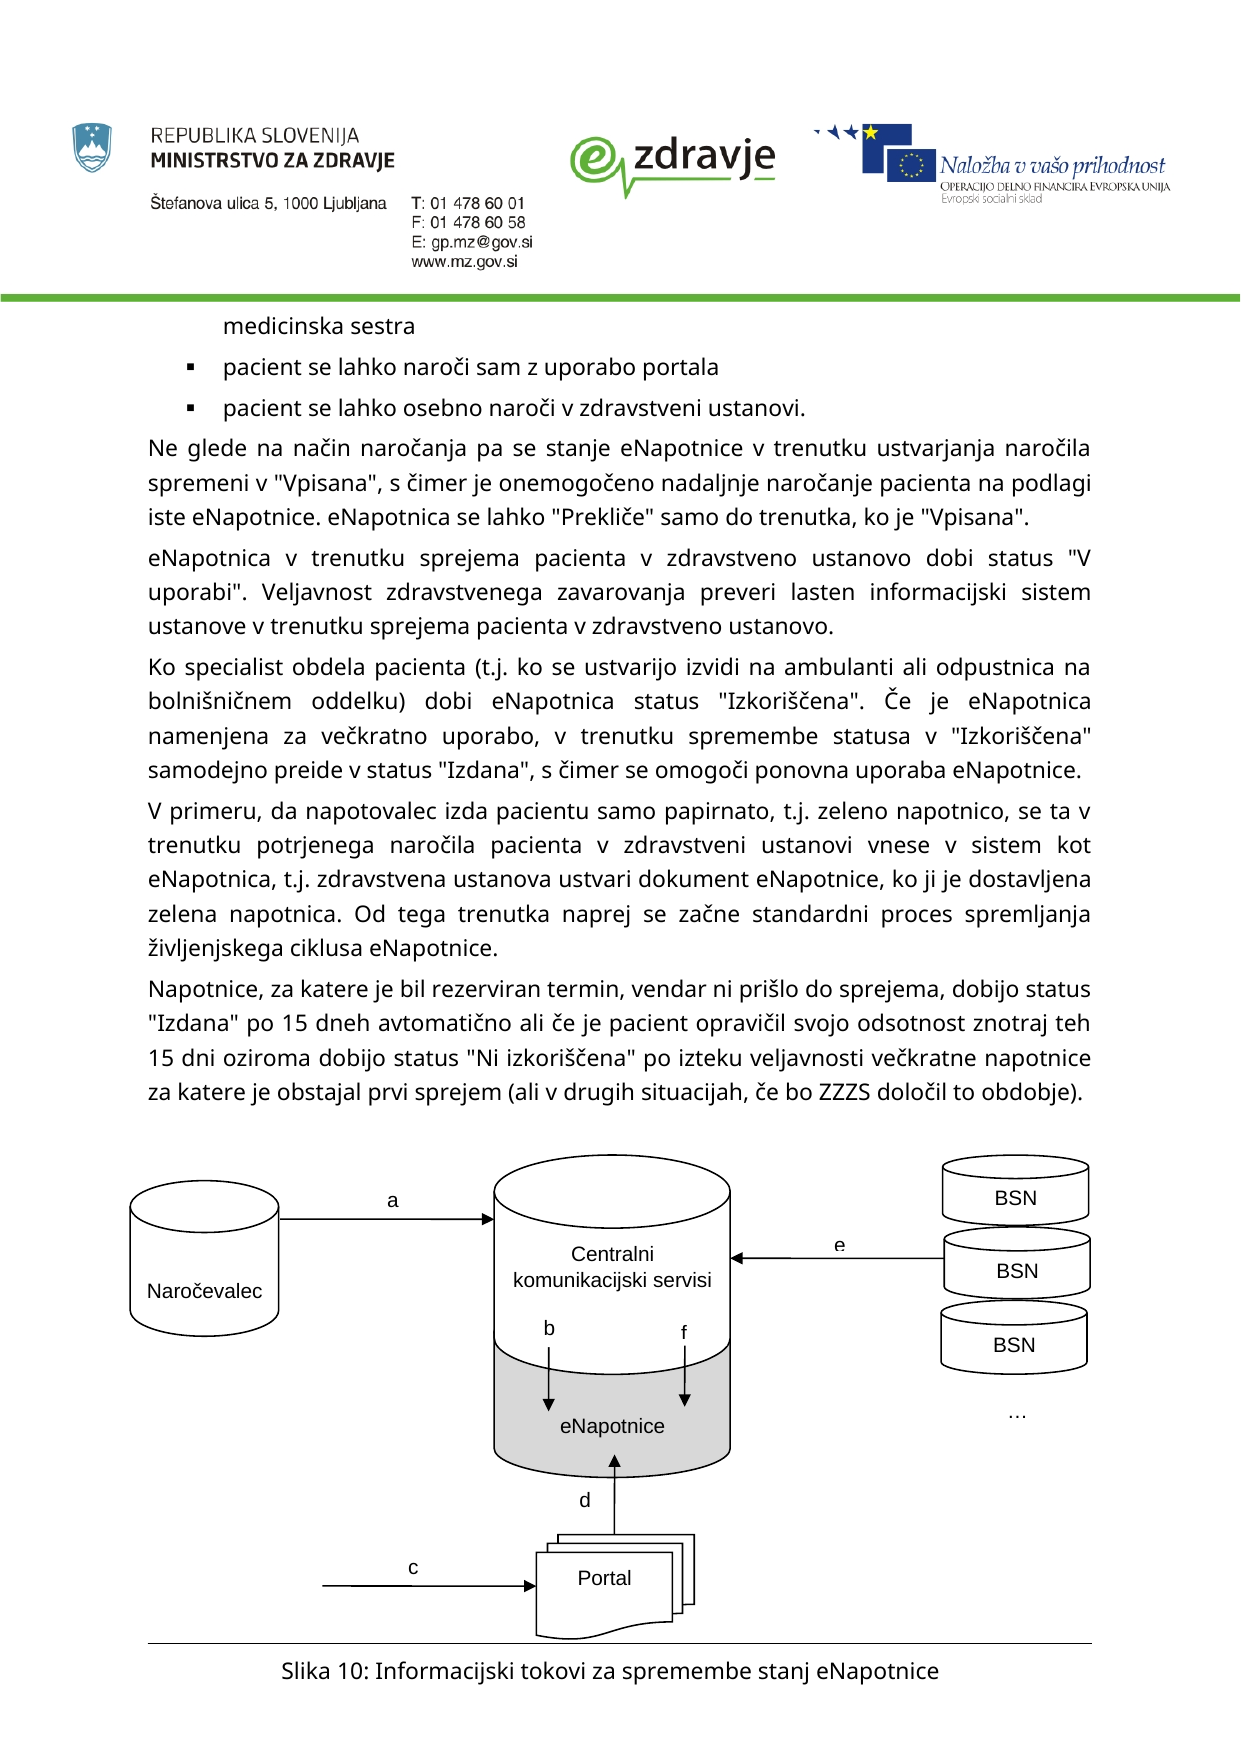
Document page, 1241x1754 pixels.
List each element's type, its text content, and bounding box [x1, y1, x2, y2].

list pacient se lahko naroči sam z uporabo portala [185, 351, 1092, 382]
picture [0, 80, 1241, 302]
text Ne glede na način naročanja pa se stanje eNapotnice v trenutku ustvarjanja naročila spremeni v "Vpisana", s čimer je onemogočeno nadaljnje naročanje pacienta na podlagi iste eNapotnice. eNapotnica se lahko "Prekliče" samo do trenutka, ko je "Vpisana". [148, 432, 1092, 532]
text Napotnice, za katere je bil rezerviran termin, vendar ni prišlo do sprejema, dobijo status "Izdana" po 15 dneh avtomatično ali če je pacient opravičil svojo odsotnost znotraj teh 15 dni oziroma dobijo status "Ni izkoriščena" po izteku veljavnosti večkratne napotnice za katere je obstajal prvi sprejem (ali v drugih situacijah, če bo ZZZS določil to obdobje). [148, 973, 1092, 1107]
list pacienta lahko naroči zdravnik Napotovalec (primarni ali specialist) ali medicinska sestra [185, 310, 1092, 341]
text eNapotnica v trenutku sprejema pacienta v zdravstveno ustanovo dobi status "V uporabi". Veljavnost zdravstvenega zavarovanja preveri lasten informacijski sistem ustanove v trenutku sprejema pacienta v zdravstveno ustanovo. [148, 541, 1092, 641]
text V primeru, da napotovalec izda pacientu samo papirnato, t.j. zeleno napotnico, se ta v trenutku potrjenega naročila pacienta v zdravstveni ustanovi vnese v sistem kot eNapotnica, t.j. zdravstvena ustanova ustvari dokument eNapotnice, ko ji je dostavljena zelena napotnica. Od tega trenutka naprej se začne standardni proces spremljanja življenjskega ciklusa eNapotnice. [148, 794, 1092, 963]
list pacient se lahko osebno naroči v zdravstveni ustanovi. [185, 391, 1092, 423]
text Ko specialist obdela pacienta (t.j. ko se ustvarijo izvidi na ambulanti ali odpustnica na bolnišničnem oddelku) dobi eNapotnica status "Izkoriščena". Če je eNapotnica namenjena za večkratno uporabo, v trenutku spremembe statusa v "Izkoriščena" samodejno preide v status "Izdana", s čimer se omogoči ponovna uporaba eNapotnice. [148, 651, 1092, 785]
